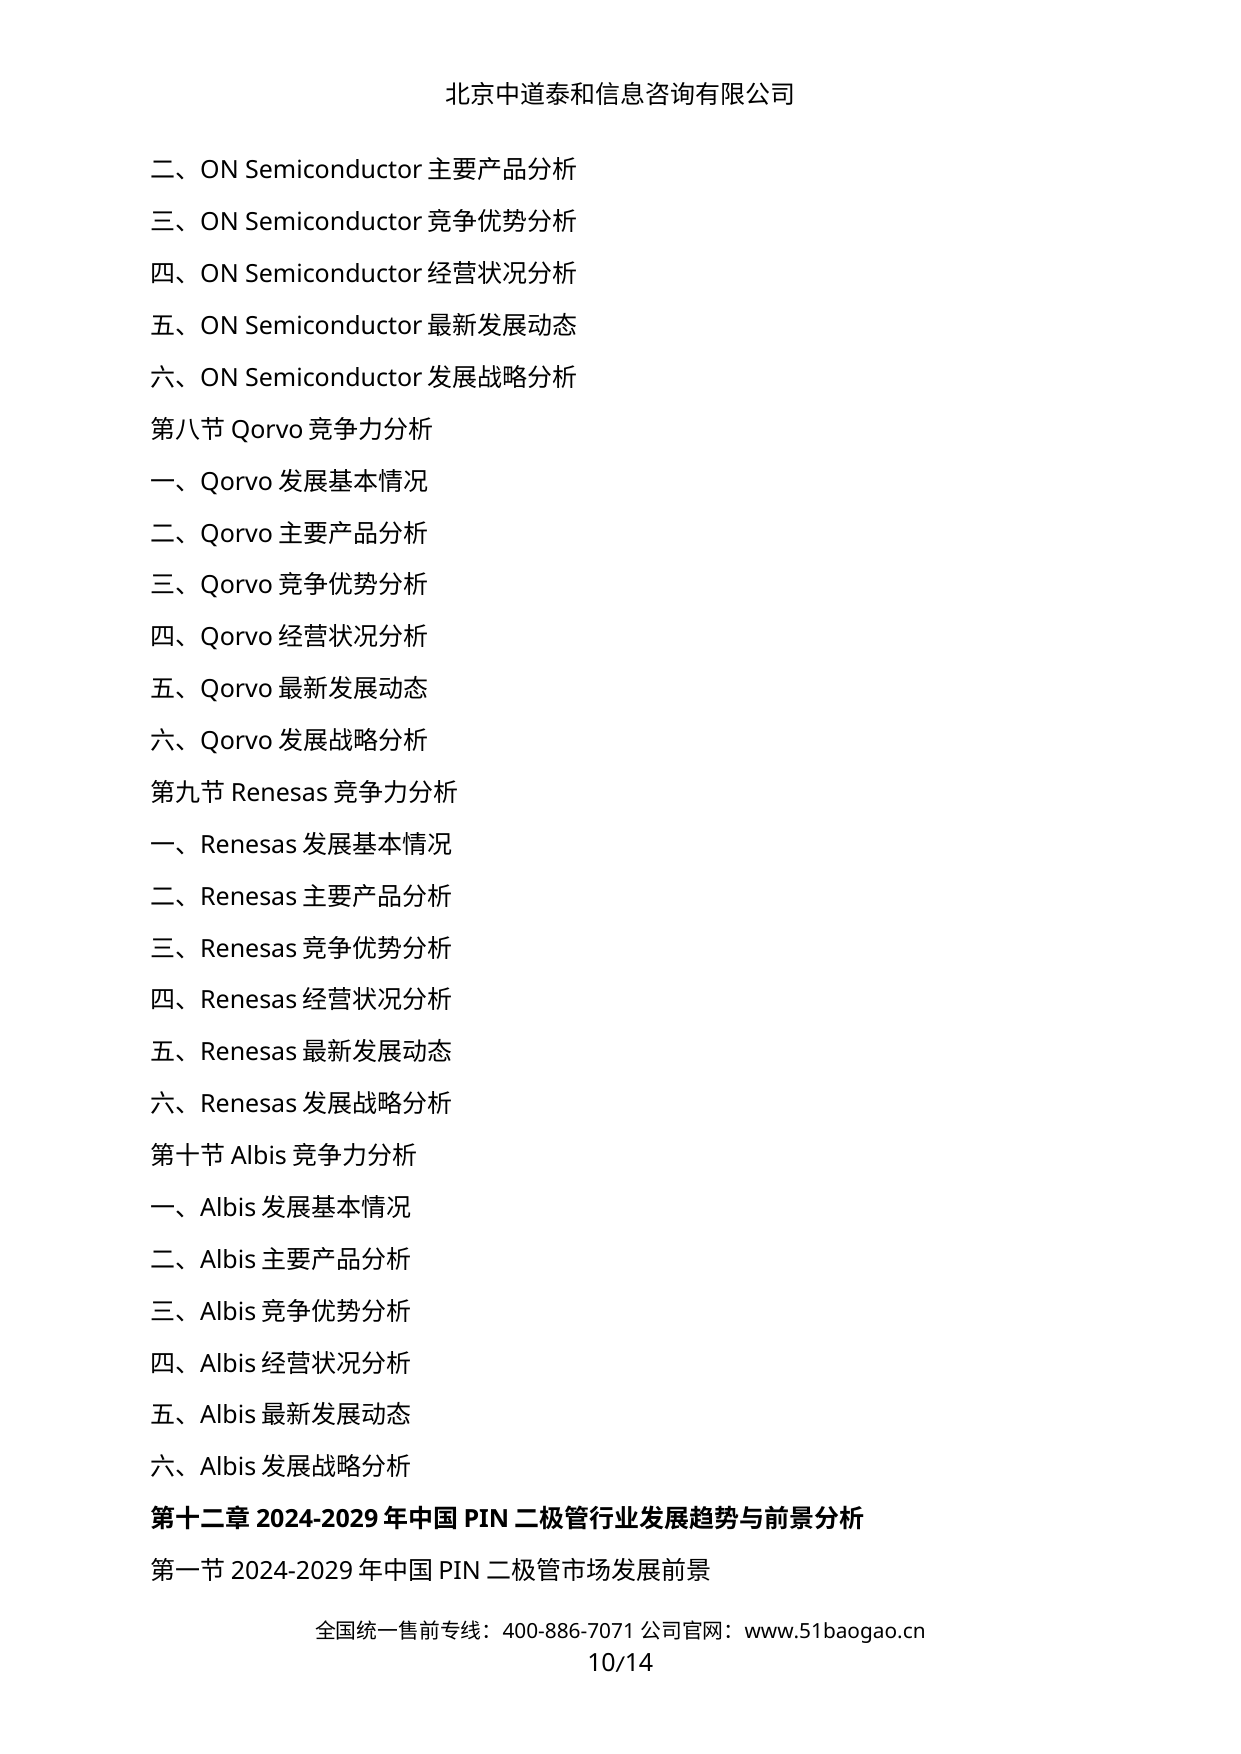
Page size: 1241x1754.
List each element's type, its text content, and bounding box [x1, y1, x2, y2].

text 五、Renesas最新发展动态 [150, 1032, 1090, 1068]
text 四、Qorvo经营状况分析 [150, 617, 1090, 653]
text 一、Qorvo发展基本情况 [150, 461, 1090, 497]
text 第十二章 2024-2029年中国PIN二极管行业发展趋势与前景分析 [150, 1499, 1090, 1535]
text 第八节 Qorvo竞争力分析 [150, 409, 1090, 446]
text 三、Renesas竞争优势分析 [150, 928, 1090, 964]
text 六、Albis发展战略分析 [150, 1447, 1090, 1483]
text 三、Albis竞争优势分析 [150, 1291, 1090, 1327]
text 二、ON Semiconductor主要产品分析 [150, 150, 1090, 186]
text 六、ON Semiconductor发展战略分析 [150, 357, 1090, 394]
text 三、ON Semiconductor竞争优势分析 [150, 202, 1090, 238]
text 二、Albis主要产品分析 [150, 1239, 1090, 1276]
text 一、Renesas发展基本情况 [150, 824, 1090, 861]
text 第十节 Albis竞争力分析 [150, 1136, 1090, 1172]
text 四、Renesas经营状况分析 [150, 980, 1090, 1016]
text 五、ON Semiconductor最新发展动态 [150, 306, 1090, 342]
text 第一节 2024-2029年中国PIN二极管市场发展前景 [150, 1551, 1090, 1587]
text 二、Qorvo主要产品分析 [150, 513, 1090, 549]
text 五、Qorvo最新发展动态 [150, 669, 1090, 705]
text 第九节 Renesas竞争力分析 [150, 772, 1090, 809]
text 六、Renesas发展战略分析 [150, 1084, 1090, 1120]
text 五、Albis最新发展动态 [150, 1395, 1090, 1431]
text 一、Albis发展基本情况 [150, 1187, 1090, 1224]
text 四、ON Semiconductor经营状况分析 [150, 254, 1090, 290]
text 四、Albis经营状况分析 [150, 1343, 1090, 1379]
text 三、Qorvo竞争优势分析 [150, 565, 1090, 601]
text 二、Renesas主要产品分析 [150, 876, 1090, 912]
text 六、Qorvo发展战略分析 [150, 721, 1090, 757]
